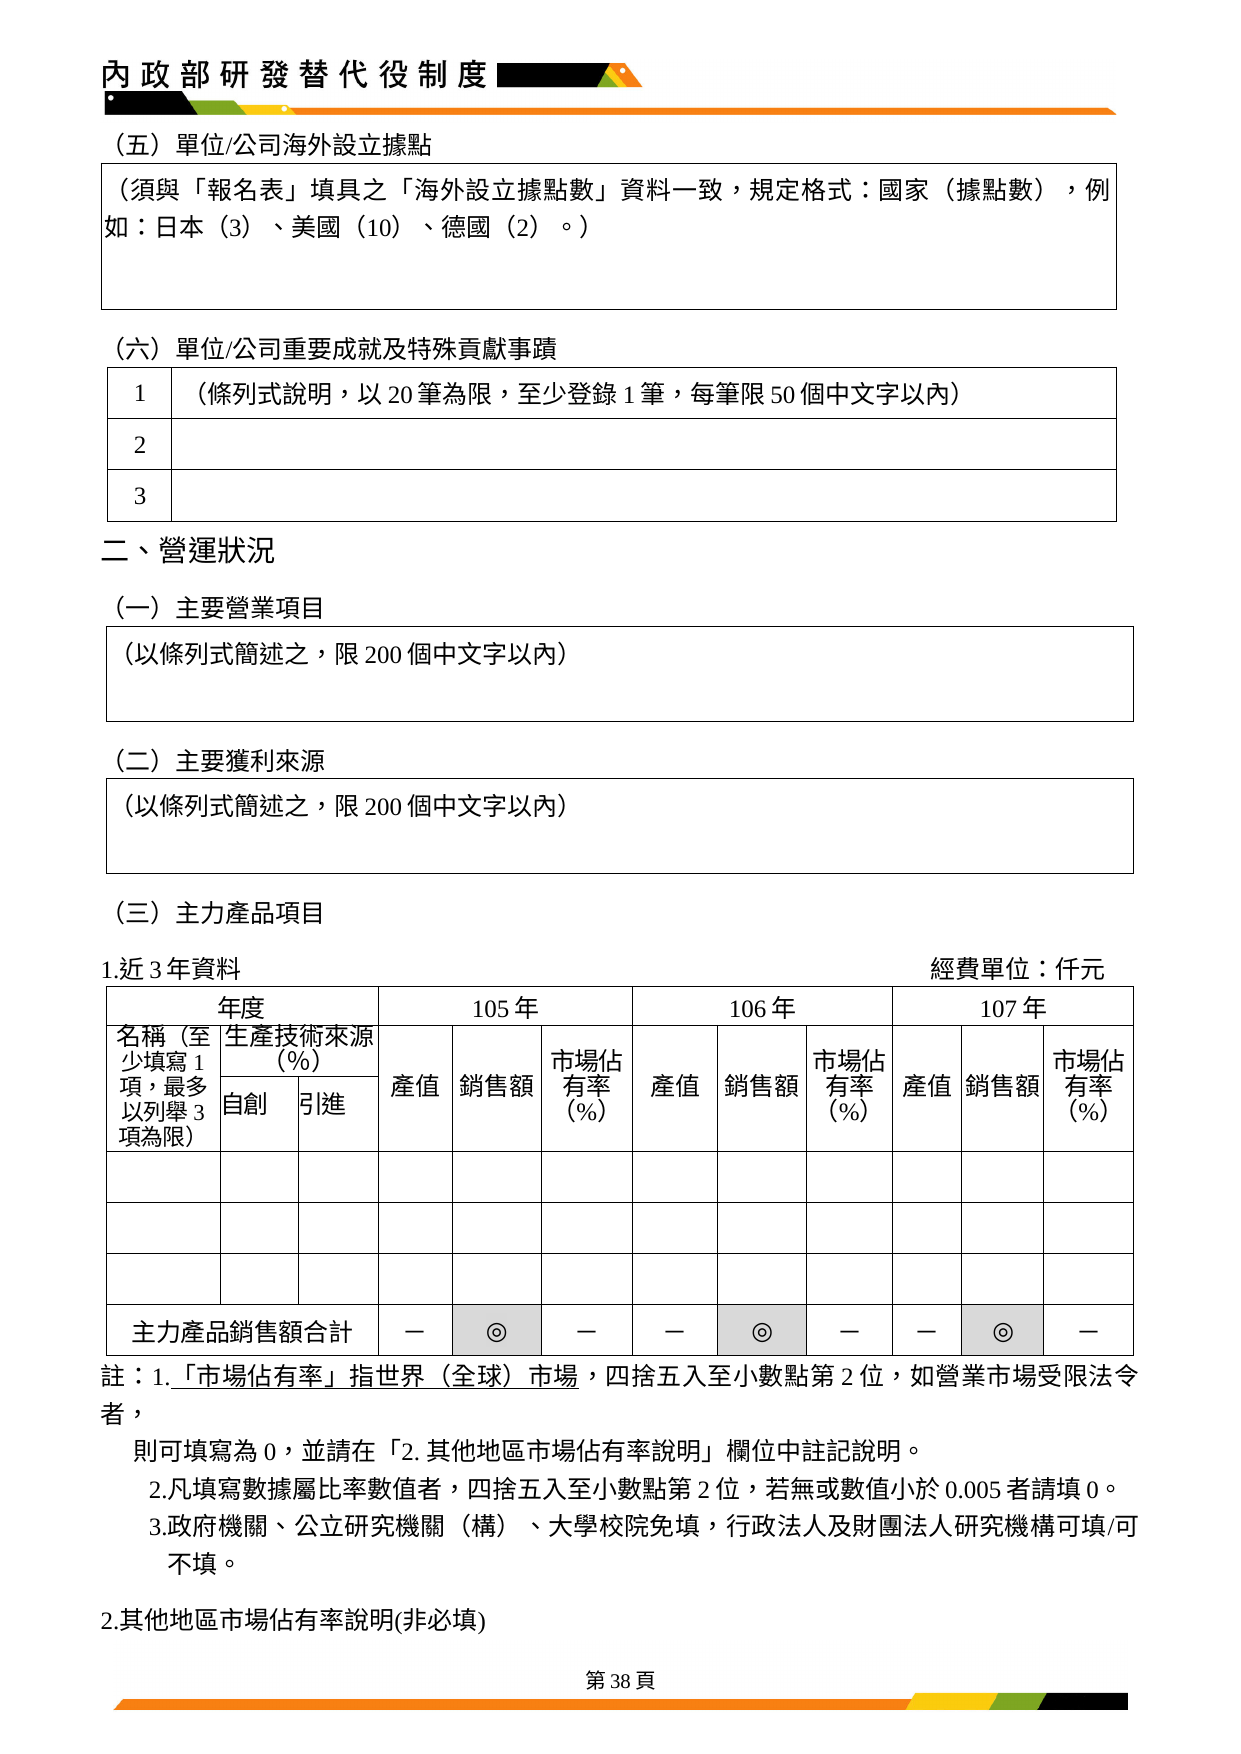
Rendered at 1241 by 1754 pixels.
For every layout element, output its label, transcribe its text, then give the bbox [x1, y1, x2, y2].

table_header （以條列式簡述之，限200個中文字以內） [107, 627, 1133, 721]
table_cell [633, 1203, 717, 1253]
table_cell － [1044, 1305, 1133, 1355]
picture [113, 1640, 1128, 1713]
table_cell [453, 1254, 541, 1304]
table_cell － [542, 1305, 632, 1355]
table_cell － [379, 1305, 452, 1355]
table_cell 市場佔有率（%） [1044, 1026, 1133, 1151]
table_cell 市場佔有率（%） [807, 1026, 892, 1151]
table_cell [633, 1152, 717, 1202]
table_cell 主力產品銷售額合計 [107, 1305, 378, 1355]
table_cell [718, 1152, 806, 1202]
table_cell [893, 1254, 961, 1304]
table_cell [299, 1152, 378, 1202]
table_cell 生產技術來源（％） [221, 1026, 378, 1076]
table_cell 銷售額 [718, 1026, 806, 1151]
table_cell [807, 1152, 892, 1202]
picture [100, 59, 1117, 123]
table_cell [379, 1254, 452, 1304]
text 二、營運狀況 [100, 528, 1140, 569]
table_cell [379, 1203, 452, 1253]
table_header 1 [108, 368, 171, 418]
table_cell [172, 419, 1116, 469]
text （五）單位/公司海外設立據點 [100, 125, 1140, 162]
text （一）主要營業項目 [100, 588, 1140, 626]
table_cell 市場佔有率（%） [542, 1026, 632, 1151]
table_cell 2 [108, 419, 171, 469]
table_cell [962, 1254, 1043, 1304]
table_header （須與「報名表」填具之「海外設立據點數」資料一致，規定格式：國家（據點數），例如：日本（3）、美國（10）、德國（2）。） [102, 164, 1116, 309]
table_cell [107, 1254, 220, 1304]
table_cell － [633, 1305, 717, 1355]
text 則可填寫為0，並請在「2. 其他地區市場佔有率說明」欄位中註記說明。 [100, 1431, 1140, 1468]
table_cell 3 [108, 470, 171, 521]
table_cell [718, 1203, 806, 1253]
table_cell [962, 1203, 1043, 1253]
table_cell [718, 1254, 806, 1304]
table_cell 銷售額 [453, 1026, 541, 1151]
table_cell [542, 1203, 632, 1253]
table_cell ◎ [718, 1305, 806, 1355]
table_cell [107, 1152, 220, 1202]
table_cell [299, 1254, 378, 1304]
table_cell [453, 1203, 541, 1253]
table_cell 名稱（至少填寫1項，最多以列舉3項為限） [107, 1026, 220, 1151]
table_cell [453, 1152, 541, 1202]
table_cell [299, 1203, 378, 1253]
table_header 105年 [379, 987, 632, 1025]
table_cell ◎ [962, 1305, 1043, 1355]
table_cell [807, 1254, 892, 1304]
table_header （以條列式簡述之，限200個中文字以內） [107, 779, 1133, 873]
table_cell [542, 1152, 632, 1202]
table_cell [962, 1152, 1043, 1202]
table_cell [221, 1254, 298, 1304]
table_cell 銷售額 [962, 1026, 1043, 1151]
text 1.近3年資料 經費單位：仟元 [100, 949, 1140, 986]
table_cell [107, 1203, 220, 1253]
table_cell [893, 1152, 961, 1202]
table_cell 產值 [379, 1026, 452, 1151]
table_cell [172, 470, 1116, 521]
table_cell ◎ [453, 1305, 541, 1355]
table_cell [1044, 1203, 1133, 1253]
table_cell [1044, 1152, 1133, 1202]
table_cell 產值 [893, 1026, 961, 1151]
table_header 106年 [633, 987, 892, 1025]
table_cell [221, 1203, 298, 1253]
text 3.政府機關、公立研究機關（構）、大學校院免填，行政法人及財團法人研究機構可填/可不填。 [148, 1506, 1140, 1581]
text 2.其他地區市場佔有率說明(非必填) [100, 1600, 1140, 1637]
table_header （條列式說明，以20筆為限，至少登錄1筆，每筆限50個中文字以內） [172, 368, 1116, 418]
text 註：1.「市場佔有率」指世界（全球）市場，四捨五入至小數點第2位，如營業市場受限法令者， [100, 1356, 1140, 1431]
text 2.凡填寫數據屬比率數值者，四捨五入至小數點第2位，若無或數值小於0.005者請填0。 [100, 1468, 1140, 1506]
table_header 107年 [893, 987, 1133, 1025]
table_cell － [893, 1305, 961, 1355]
table_cell [221, 1152, 298, 1202]
table_cell [893, 1203, 961, 1253]
table_cell [542, 1254, 632, 1304]
text （三）主力產品項目 [100, 892, 1140, 930]
table_cell [807, 1203, 892, 1253]
table_cell 自創 [221, 1077, 298, 1151]
table_cell 產值 [633, 1026, 717, 1151]
text （二）主要獲利來源 [100, 740, 1140, 778]
table_header 年度 [107, 987, 378, 1025]
table_cell 引進 [299, 1077, 378, 1151]
table_cell [379, 1152, 452, 1202]
table_cell [633, 1254, 717, 1304]
table_cell [1044, 1254, 1133, 1304]
table_cell － [807, 1305, 892, 1355]
text （六）單位/公司重要成就及特殊貢獻事蹟 [100, 329, 1140, 367]
